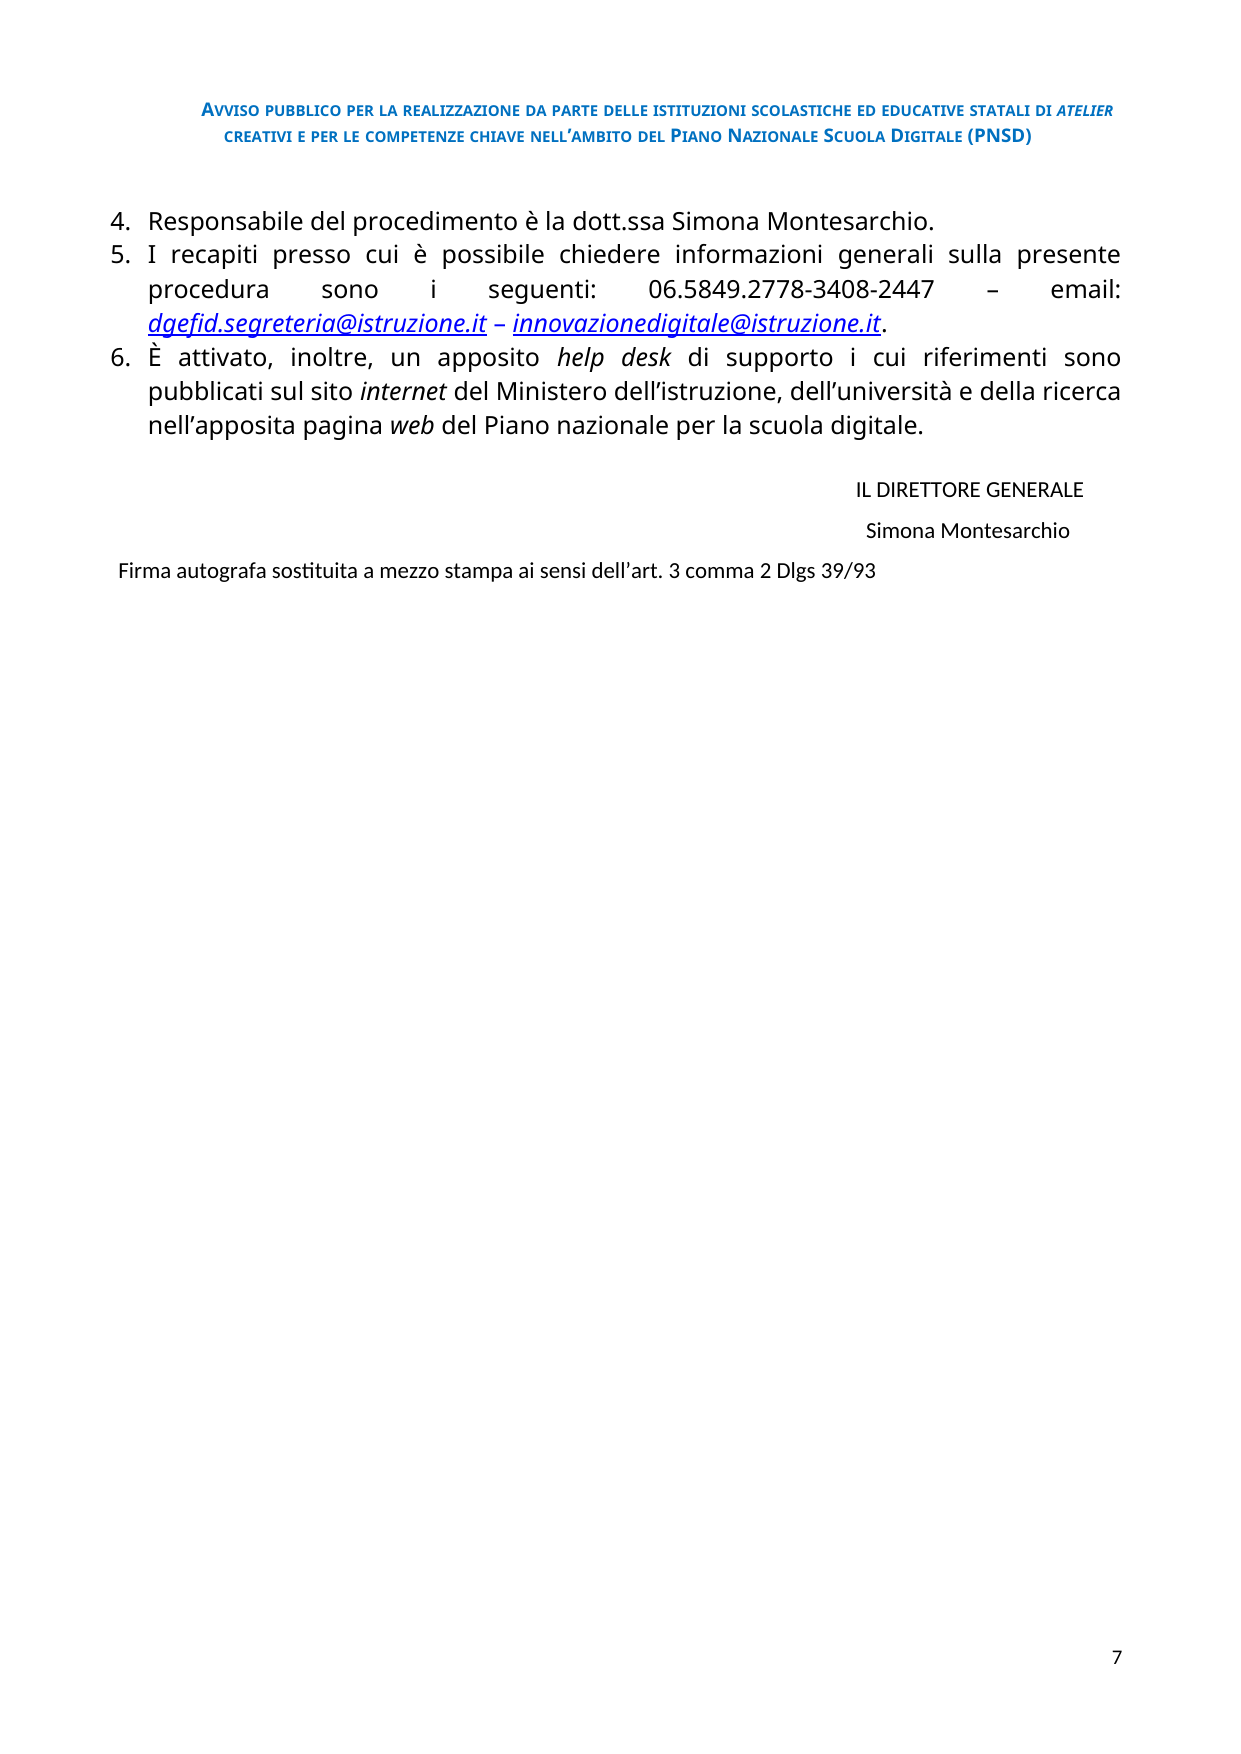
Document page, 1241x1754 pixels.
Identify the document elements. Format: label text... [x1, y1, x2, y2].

text Simona Montesarchio [782, 516, 1122, 544]
list Responsabile del procedimento è la dott.ssa Simona Montesarchio. [110, 203, 1122, 237]
list È attivato, inoltre, un apposito help desk di supporto i cui riferimenti sono pubblicati sul sito internet del Ministero dell’istruzione, dell’università e della ricerca nell’apposita pagina web del Piano nazionale per la scuola digitale. [110, 339, 1122, 442]
text Firma autografa sostituita a mezzo stampa ai sensi dell’art. 3 comma 2 Dlgs 39/93 [118, 557, 1122, 585]
list I recapiti presso cui è possibile chiedere informazioni generali sulla presente procedura sono i seguenti: 06.5849.2778-3408-2447 – email: dgefid.segreteria@istruzione.it – innovazionedigitale@istruzione.it. [110, 237, 1122, 339]
text IL DIRETTORE GENERALE [782, 476, 1122, 504]
